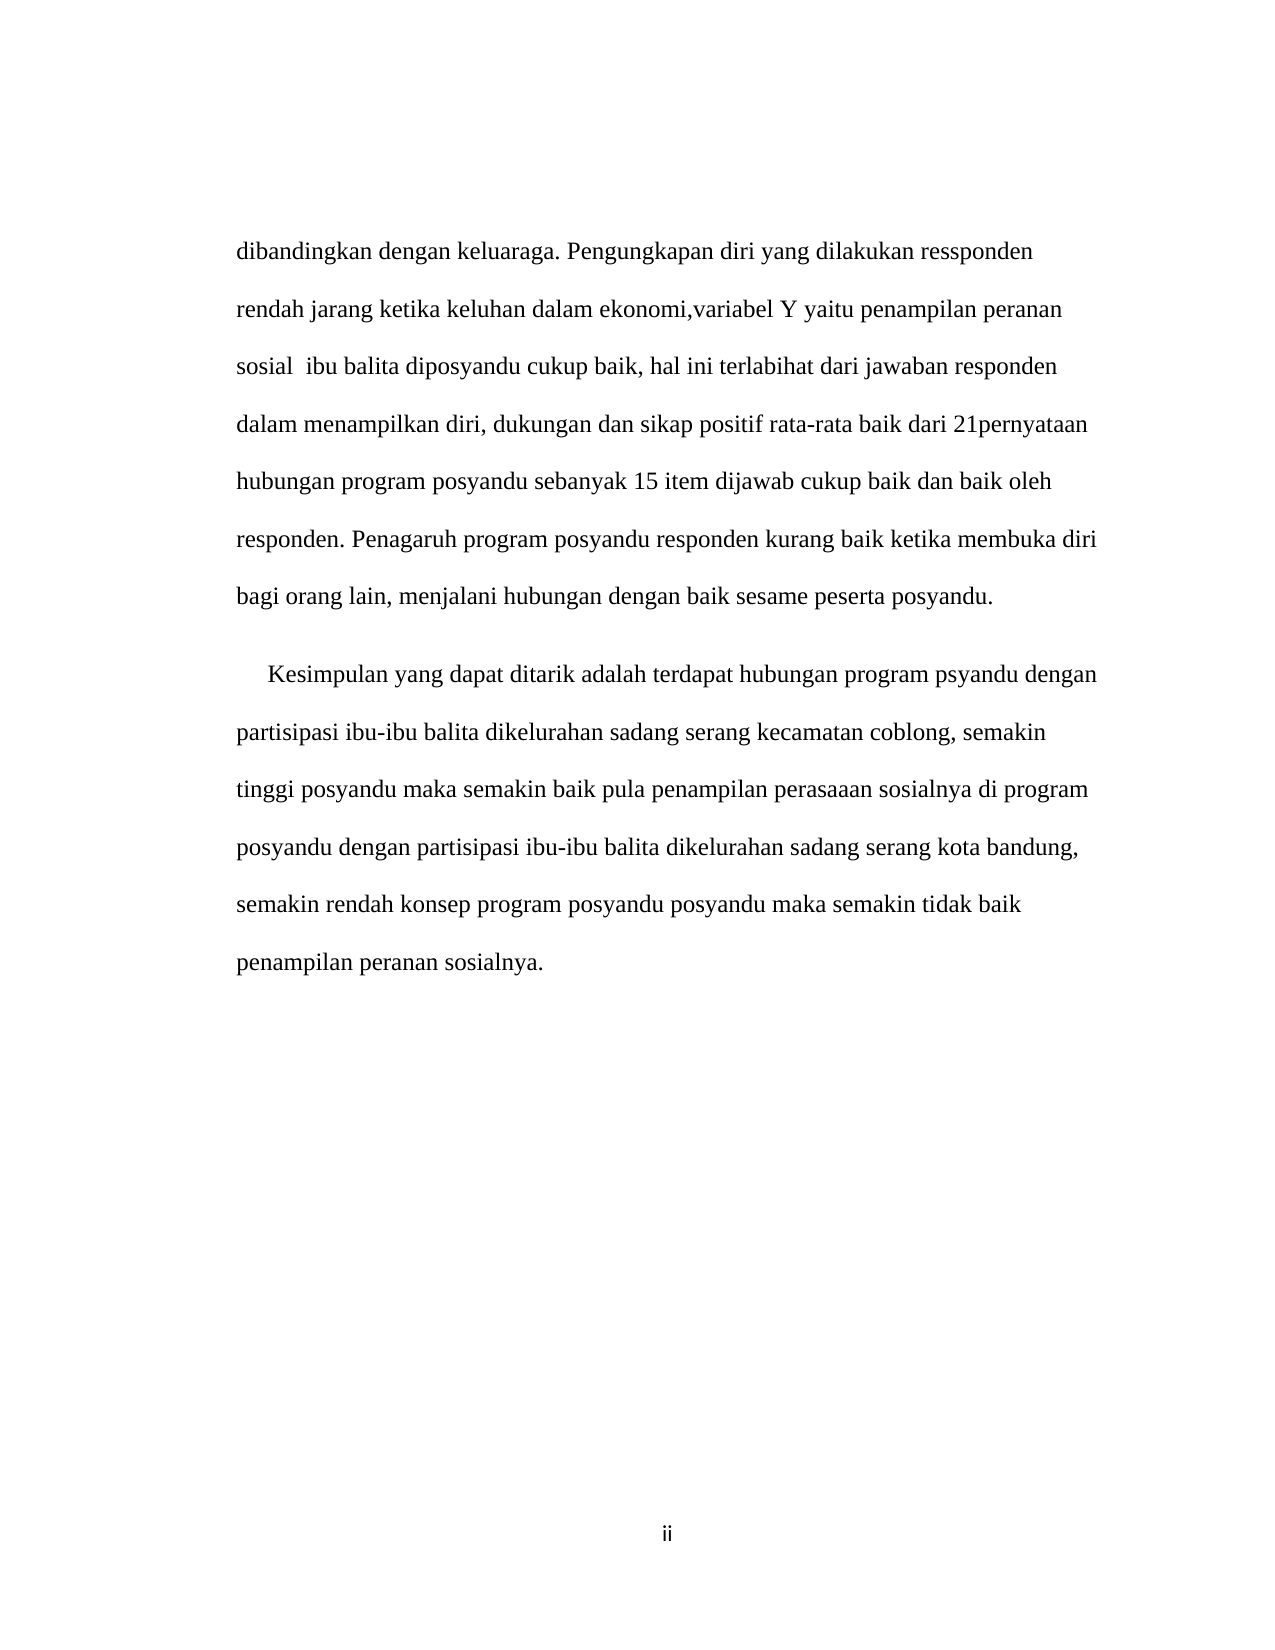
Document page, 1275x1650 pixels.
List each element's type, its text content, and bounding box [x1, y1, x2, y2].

text Kesimpulan yang dapat ditarik adalah terdapat hubungan program psyandu dengan partisipasi ibu-ibu balita dikelurahan sadang serang kecamatan coblong, semakin tinggi posyandu maka semakin baik pula penampilan perasaaan sosialnya di program posyandu dengan partisipasi ibu-ibu balita dikelurahan sadang serang kota bandung, semakin rendah konsep program posyandu posyandu maka semakin tidak baik penampilan peranan sosialnya. [236, 659, 1098, 976]
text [236, 236, 1098, 610]
